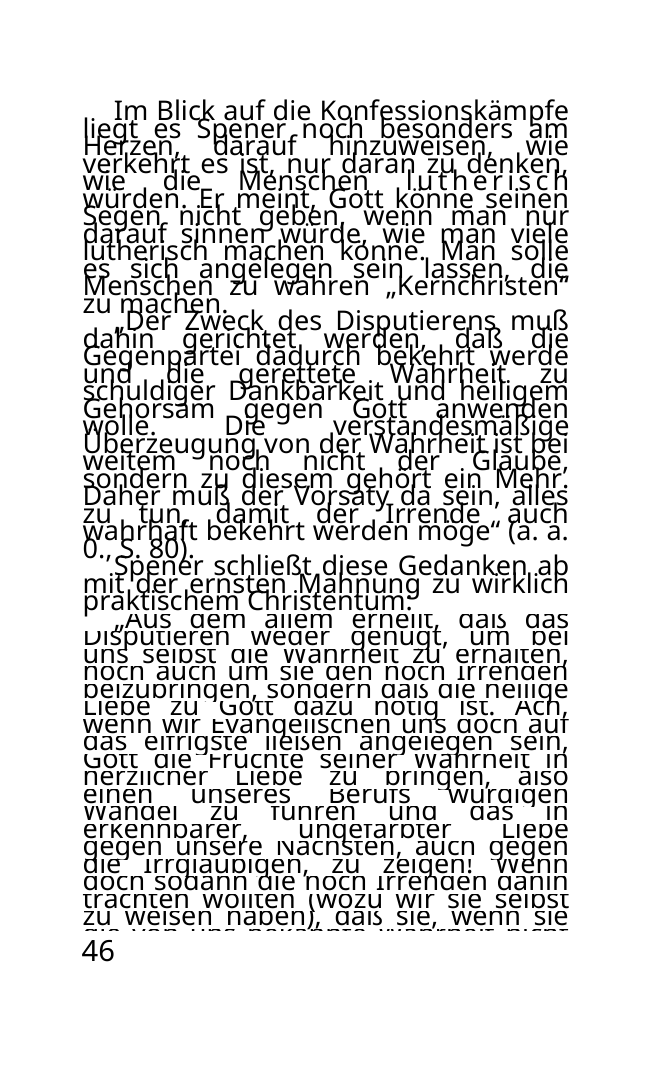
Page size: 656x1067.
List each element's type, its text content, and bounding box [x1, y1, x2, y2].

text „Aus dem allem erhellt, daß das Disputieren weder genügt, um bei uns selbst die Wahrheit zu erhalten, noch auch um sie den noch Irrenden beizubringen, sondern daß die heilige Liebe zu Gott dazu nötig ist. Ach, wenn wir Evangelischen uns doch auf das eifrigste ließen angelegen sein, Gott die Früchte seiner Wahrheit in herzlicher Liebe zu bringen, also einen unseres Berufs würdigen Wandel zu führen und das in erkennbarer, ungefärbter Liebe gegen unsere Nächsten, auch gegen die Irrgläubigen, zu zeigen! Wenn doch sodann die noch Irrenden dahin trachten wollten (wozu wir sie selbst zu weisen haben), daß sie, wenn sie die von uns bekannte Wahrheit nicht begreifen können, aufs wenigste anfangen, Gott nach dem Maß der Erkenntnis, welches sie noch aus der christlichen Lehre übrig haben, eifrig zu dienen, in Liebe Gottes und des Nächsten! Wenn dies geschähe, so würde uns Gott ohne Zweifel nicht nur in der Wahrheit immer weiter zunehmen lassen, sondern uns weiter auch die Freude geben, andere, deren Irrtum wir je^t beklagen, bald in einem Glauben neben uns zu sehen. Denn sein Wort hat diese Kraft (wenn sie nicht entweder von denen, die es führen, oder von denen, bei denen es geführt wird, durch Bosheit gehindert wird), die Herzen zu bekehren. Audi tut der heilige Wandel selbst viel zur Bekehrung, wie 1. Petr. 3, 1. 2 uns lehrt“ (a. a. O., S. 81). [82, 614, 569, 930]
text „Der Zweck des Disputierens muß dahin gerichtet werden, daß die Gegenpartei dadurch bekehrt werde und die gerettete Wahrheit zu schuldiger Dankbarkeit und heiligem Gehorsam gegen Gott anwenden wolle. Die verstandesmäßige Überzeugung von der Wahrheit ist bei weitem noch nicht der Glaube, sondern zu diesem gehört ein Mehr. Daher muß der Vorsaty da sein, alles zu tun, damit der Irrende auch wahrhaft bekehrt werden möge“ (a. a. 0., S. 80). [82, 317, 569, 562]
text Im Blick auf die Konfessionskämpfe liegt es Spener noch besonders am Herzen, darauf hinzuweisen, wie verkehrt es ist, nur daran zu denken, wie die Menschen lutherisch würden. Er meint, Gott könne seinen Segen nicht geben, wenn man nur darauf sinnen würde, wie man viele lutherisch machen könne. Man solle es sich angelegen sein lassen, die Menschen zu wahren „Kernchristen“ zu machen. [82, 107, 569, 317]
text Spener schließt diese Gedanken ab mit der ernsten Mahnung zu wirklich praktischem Christentum: [82, 562, 569, 614]
text 46 [81, 938, 115, 967]
